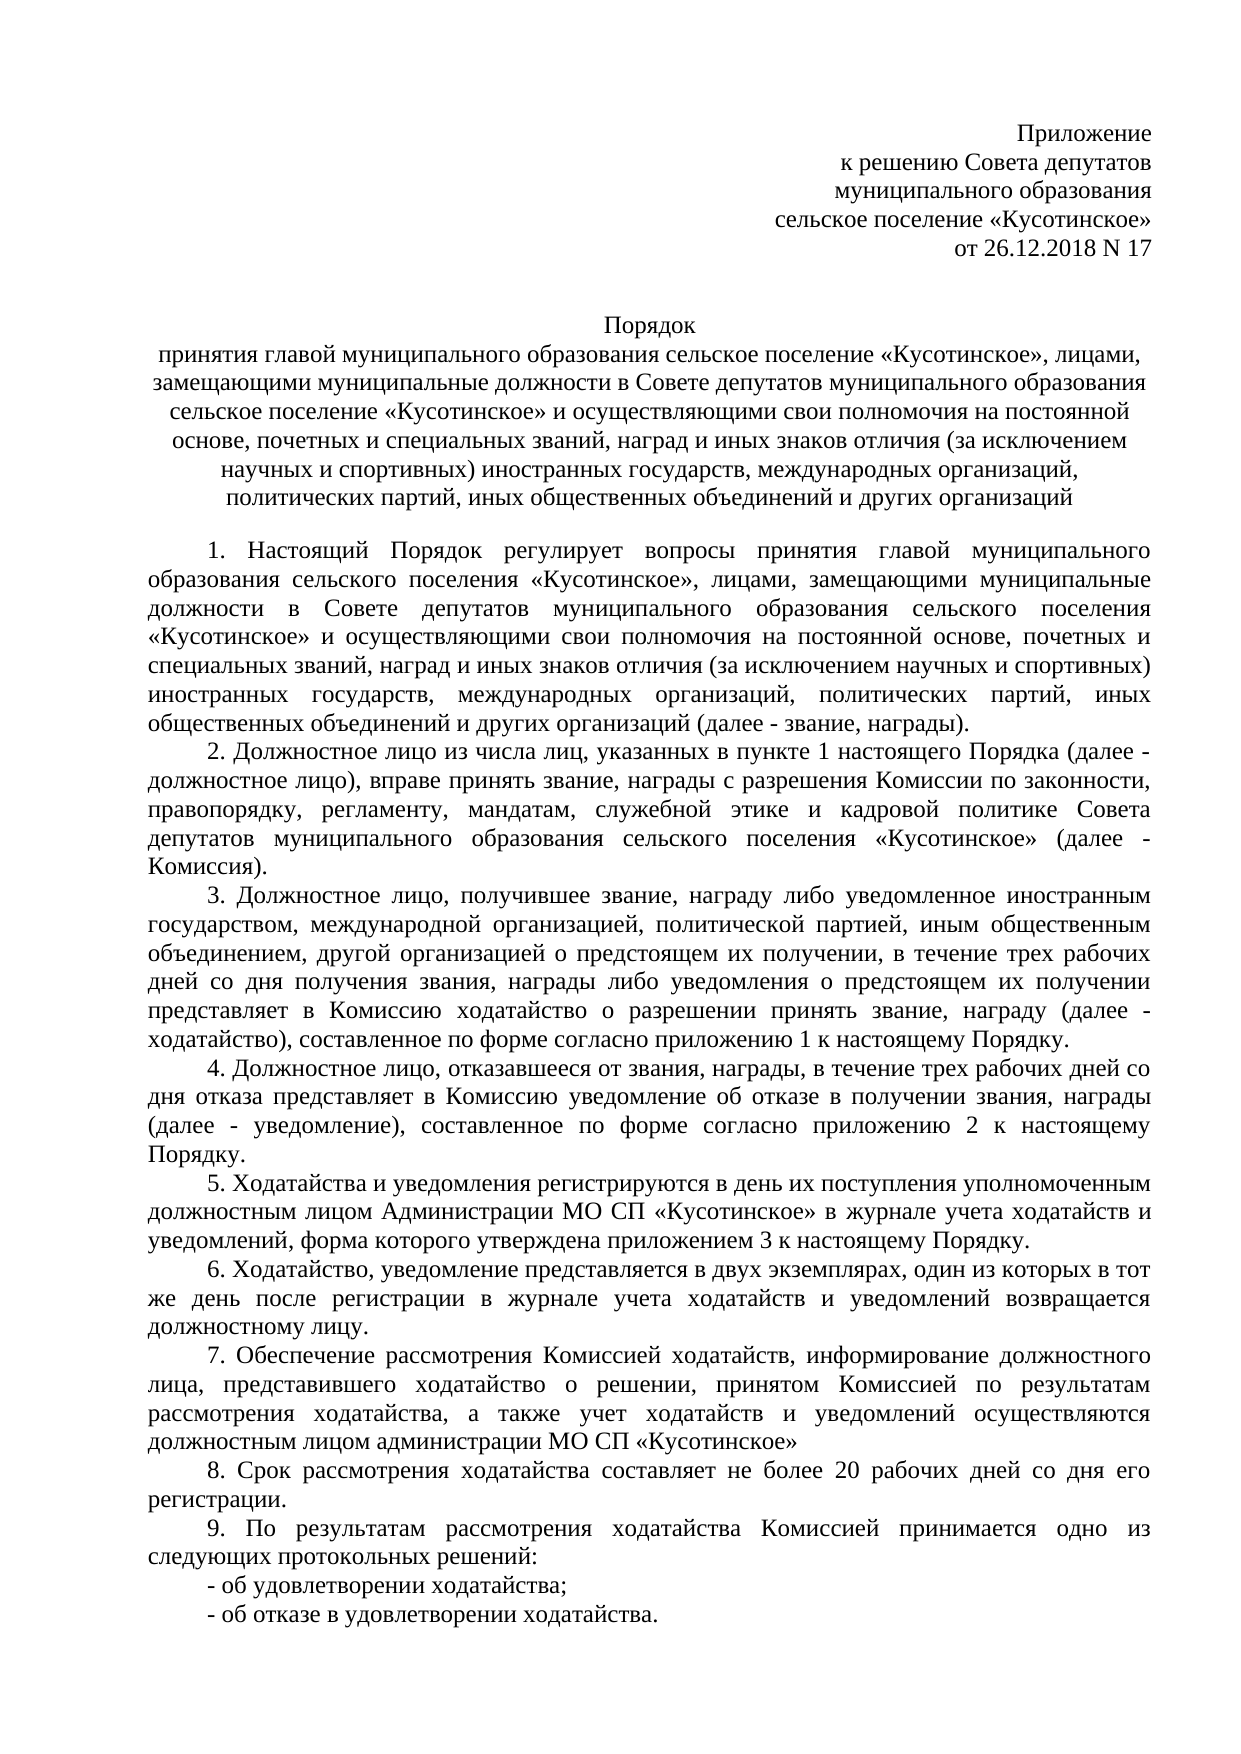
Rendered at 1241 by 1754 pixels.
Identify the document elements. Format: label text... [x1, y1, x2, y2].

text 5. Ходатайства и уведомления регистрируются в день их поступления уполномоченным должностным лицом Администрации МО СП «Кусотинское» в журнале учета ходатайств и уведомлений, форма которого утверждена приложением 3 к настоящему Порядку. [148, 1168, 1152, 1254]
text Приложение [148, 118, 1152, 147]
text 9. По результатам рассмотрения ходатайства Комиссией принимается одно из следующих протокольных решений: [148, 1513, 1152, 1570]
text 1. Настоящий Порядок регулирует вопросы принятия главой муниципального образования сельского поселения «Кусотинское», лицами, замещающими муниципальные должности в Совете депутатов муниципального образования сельского поселения «Кусотинское» и осуществляющими свои полномочия на постоянной основе, почетных и специальных званий, наград и иных знаков отличия (за исключением научных и спортивных) иностранных государств, международных организаций, политических партий, иных общественных объединений и других организаций (далее - звание, награды). [148, 535, 1152, 736]
title принятия главой муниципального образования сельское поселение «Кусотинское», лицами, замещающими муниципальные должности в Совете депутатов муниципального образования сельское поселение «Кусотинское» и осуществляющими свои полномочия на постоянной основе, почетных и специальных званий, наград и иных знаков отличия (за исключением научных и спортивных) иностранных государств, международных организаций, политических партий, иных общественных объединений и других организаций [148, 339, 1152, 511]
text от 26.12.2018 N 17 [148, 233, 1152, 262]
text муниципального образования [148, 176, 1152, 204]
text сельское поселение «Кусотинское» [148, 204, 1152, 233]
text 3. Должностное лицо, получившее звание, награду либо уведомленное иностранным государством, международной организацией, политической партией, иным общественным объединением, другой организацией о предстоящем их получении, в течение трех рабочих дней со дня получения звания, награды либо уведомления о предстоящем их получении представляет в Комиссию ходатайство о разрешении принять звание, награду (далее - ходатайство), составленное по форме согласно приложению 1 к настоящему Порядку. [148, 880, 1152, 1053]
text 2. Должностное лицо из числа лиц, указанных в пункте 1 настоящего Порядка (далее - должностное лицо), вправе принять звание, награды с разрешения Комиссии по законности, правопорядку, регламенту, мандатам, служебной этике и кадровой политике Совета депутатов муниципального образования сельского поселения «Кусотинское» (далее - Комиссия). [148, 736, 1152, 880]
text 8. Срок рассмотрения ходатайства составляет не более 20 рабочих дней со дня его регистрации. [148, 1455, 1152, 1513]
text - об удовлетворении ходатайства; [148, 1570, 1152, 1599]
text - об отказе в удовлетворении ходатайства. [148, 1599, 1152, 1628]
title Порядок [148, 310, 1152, 339]
text 4. Должностное лицо, отказавшееся от звания, награды, в течение трех рабочих дней со дня отказа представляет в Комиссию уведомление об отказе в получении звания, награды (далее - уведомление), составленное по форме согласно приложению 2 к настоящему Порядку. [148, 1053, 1152, 1168]
text 6. Ходатайство, уведомление представляется в двух экземплярах, один из которых в тот же день после регистрации в журнале учета ходатайств и уведомлений возвращается должностному лицу. [148, 1254, 1152, 1340]
text 7. Обеспечение рассмотрения Комиссией ходатайств, информирование должностного лица, представившего ходатайство о решении, принятом Комиссией по результатам рассмотрения ходатайства, а также учет ходатайств и уведомлений осуществляются должностным лицом администрации МО СП «Кусотинское» [148, 1340, 1152, 1455]
text к решению Совета депутатов [148, 147, 1152, 176]
